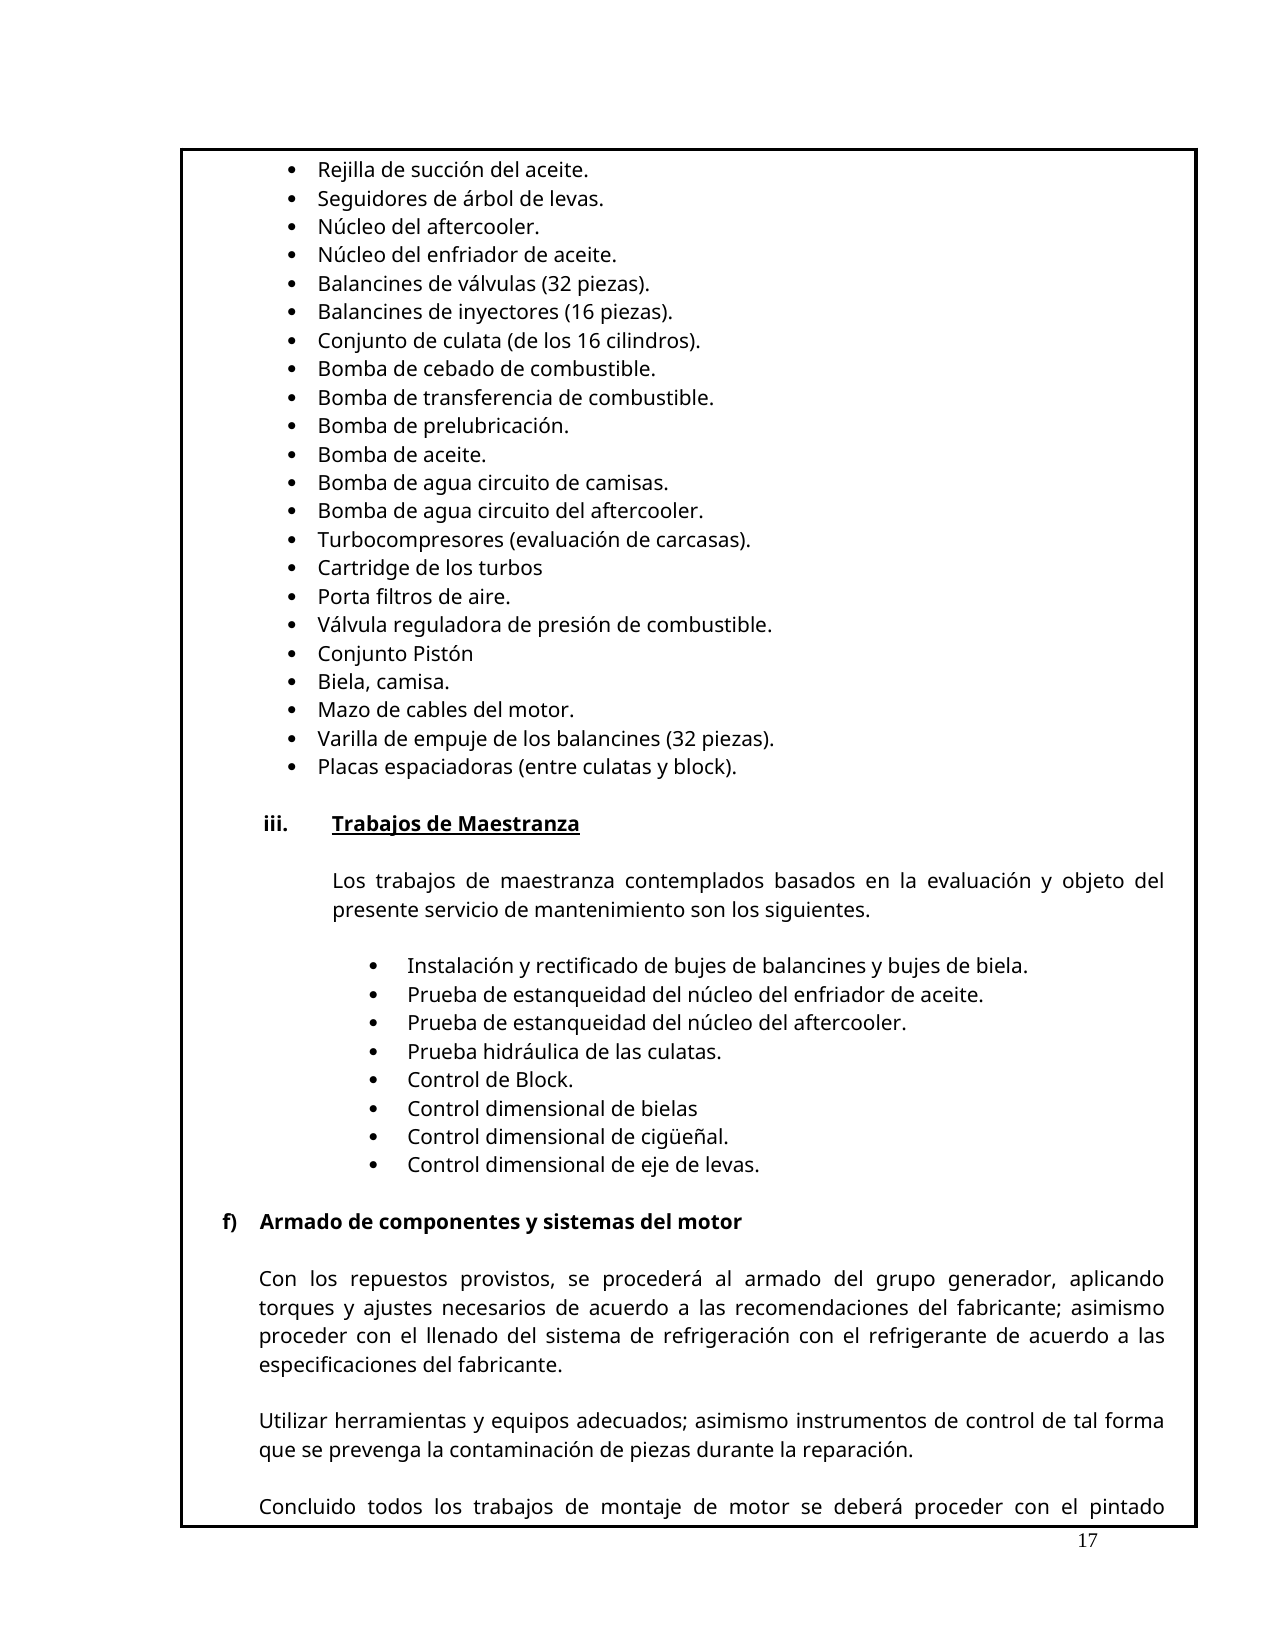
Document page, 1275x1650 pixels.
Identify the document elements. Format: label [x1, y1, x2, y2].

table_cell [183, 151, 1194, 1525]
